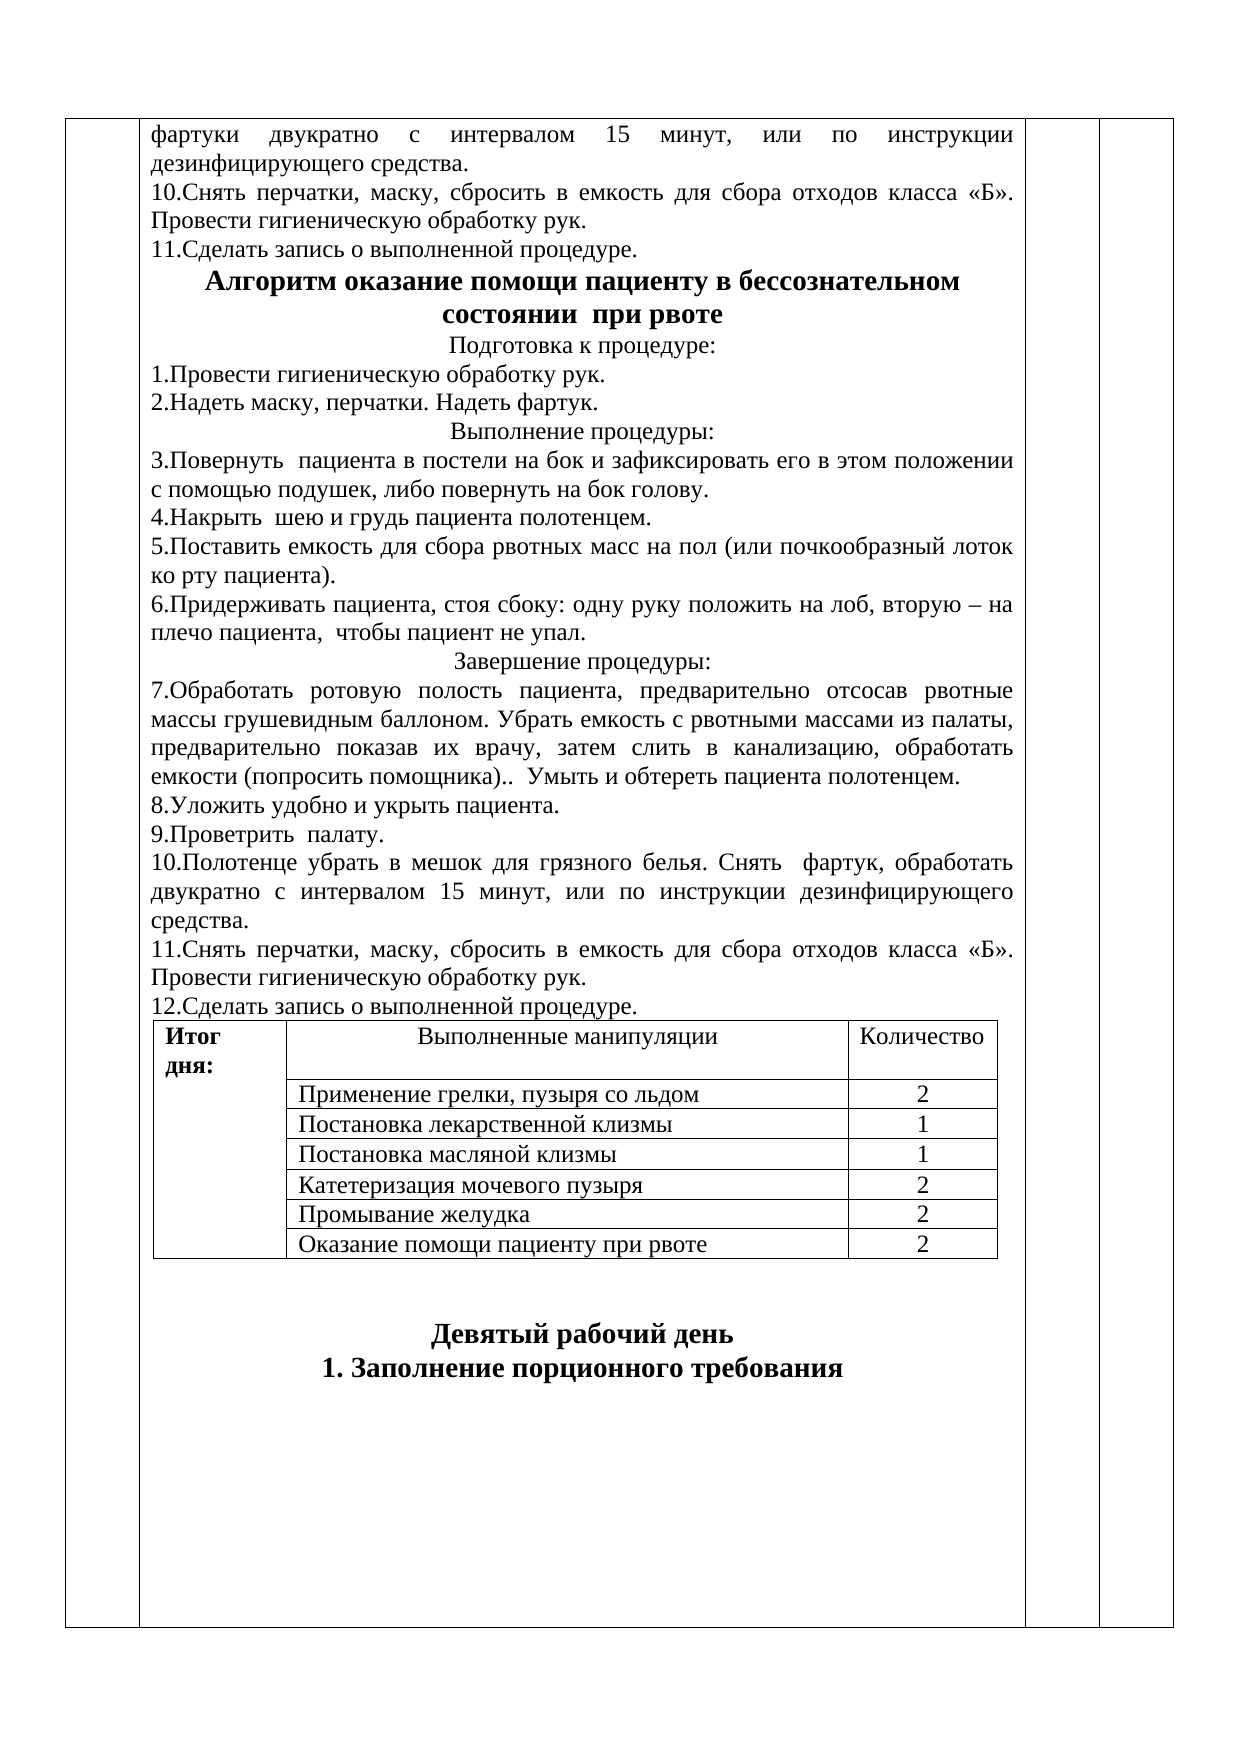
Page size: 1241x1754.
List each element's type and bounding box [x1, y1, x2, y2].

table_cell [1026, 119, 1099, 1627]
table_cell [66, 119, 139, 1627]
table_cell [1100, 119, 1173, 1627]
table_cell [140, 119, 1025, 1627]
